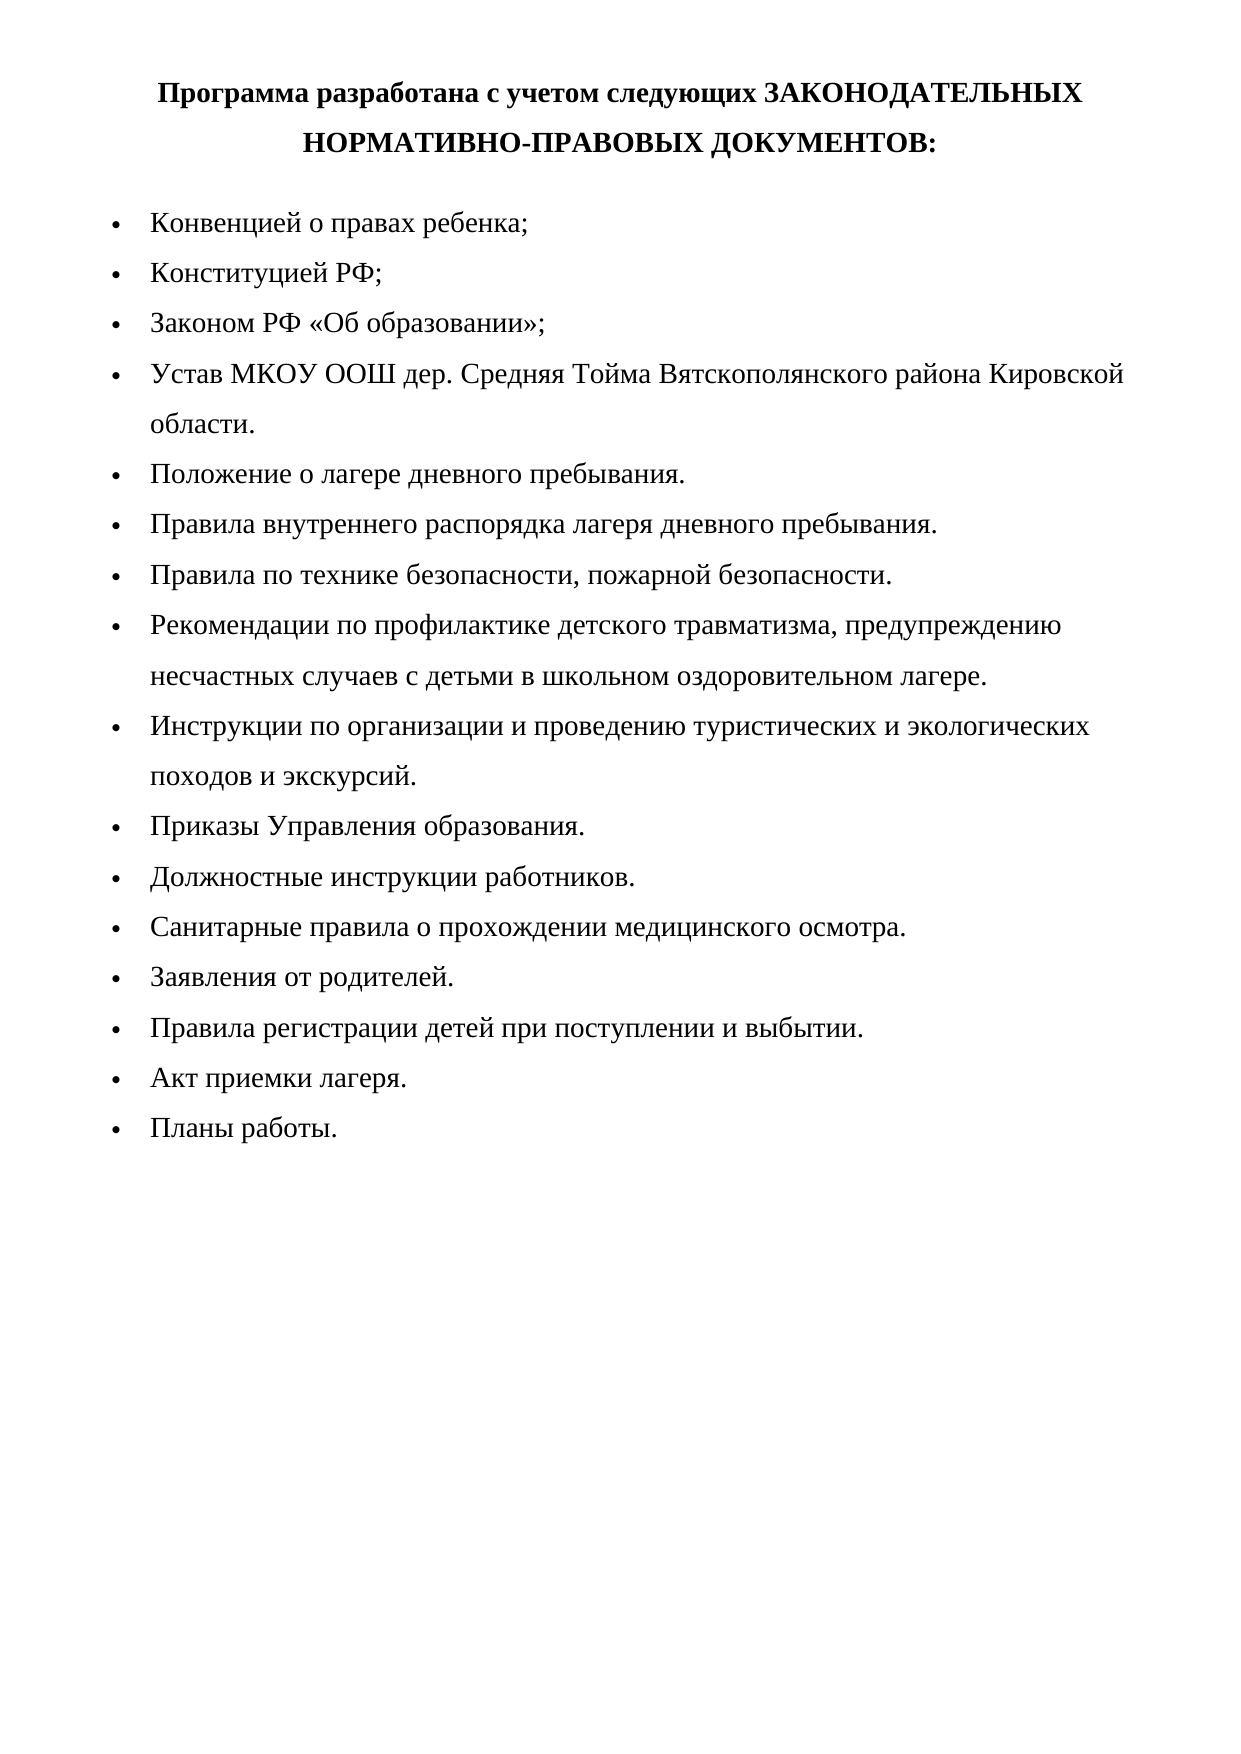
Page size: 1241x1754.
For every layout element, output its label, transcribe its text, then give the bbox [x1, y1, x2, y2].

list Инструкции по организации и проведению туристических и экологических походов и экскурсий. [112, 708, 1165, 792]
list Правила внутреннего распорядка лагеря дневного пребывания. [112, 507, 1165, 540]
list Устав МКОУ ООШ дер. Средняя Тойма Вятскополянского района Кировской области. [112, 356, 1165, 439]
list Планы работы. [112, 1110, 1165, 1144]
list Акт приемки лагеря. [112, 1060, 1165, 1094]
list Заявления от родителей. [112, 959, 1165, 993]
list Рекомендации по профилактике детского травматизма, предупреждению несчастных случаев с детьми в школьном оздоровительном лагере. [112, 607, 1165, 691]
list Правила по технике безопасности, пожарной безопасности. [112, 557, 1165, 591]
list Положение о лагере дневного пребывания. [112, 456, 1165, 490]
text Программа разработана с учетом следующих ЗАКОНОДАТЕЛЬНЫХ НОРМАТИВНО-ПРАВОВЫХ ДОКУМЕНТОВ: [75, 75, 1165, 159]
list Санитарные правила о прохождении медицинского осмотра. [112, 909, 1165, 943]
list Конституцией РФ; [112, 255, 1165, 289]
list Приказы Управления образования. [112, 808, 1165, 842]
list Правила регистрации детей при поступлении и выбытии. [112, 1010, 1165, 1043]
list Конвенцией о правах ребенка; [112, 205, 1165, 238]
list Должностные инструкции работников. [112, 859, 1165, 892]
list Законом РФ «Об образовании»; [112, 305, 1165, 339]
